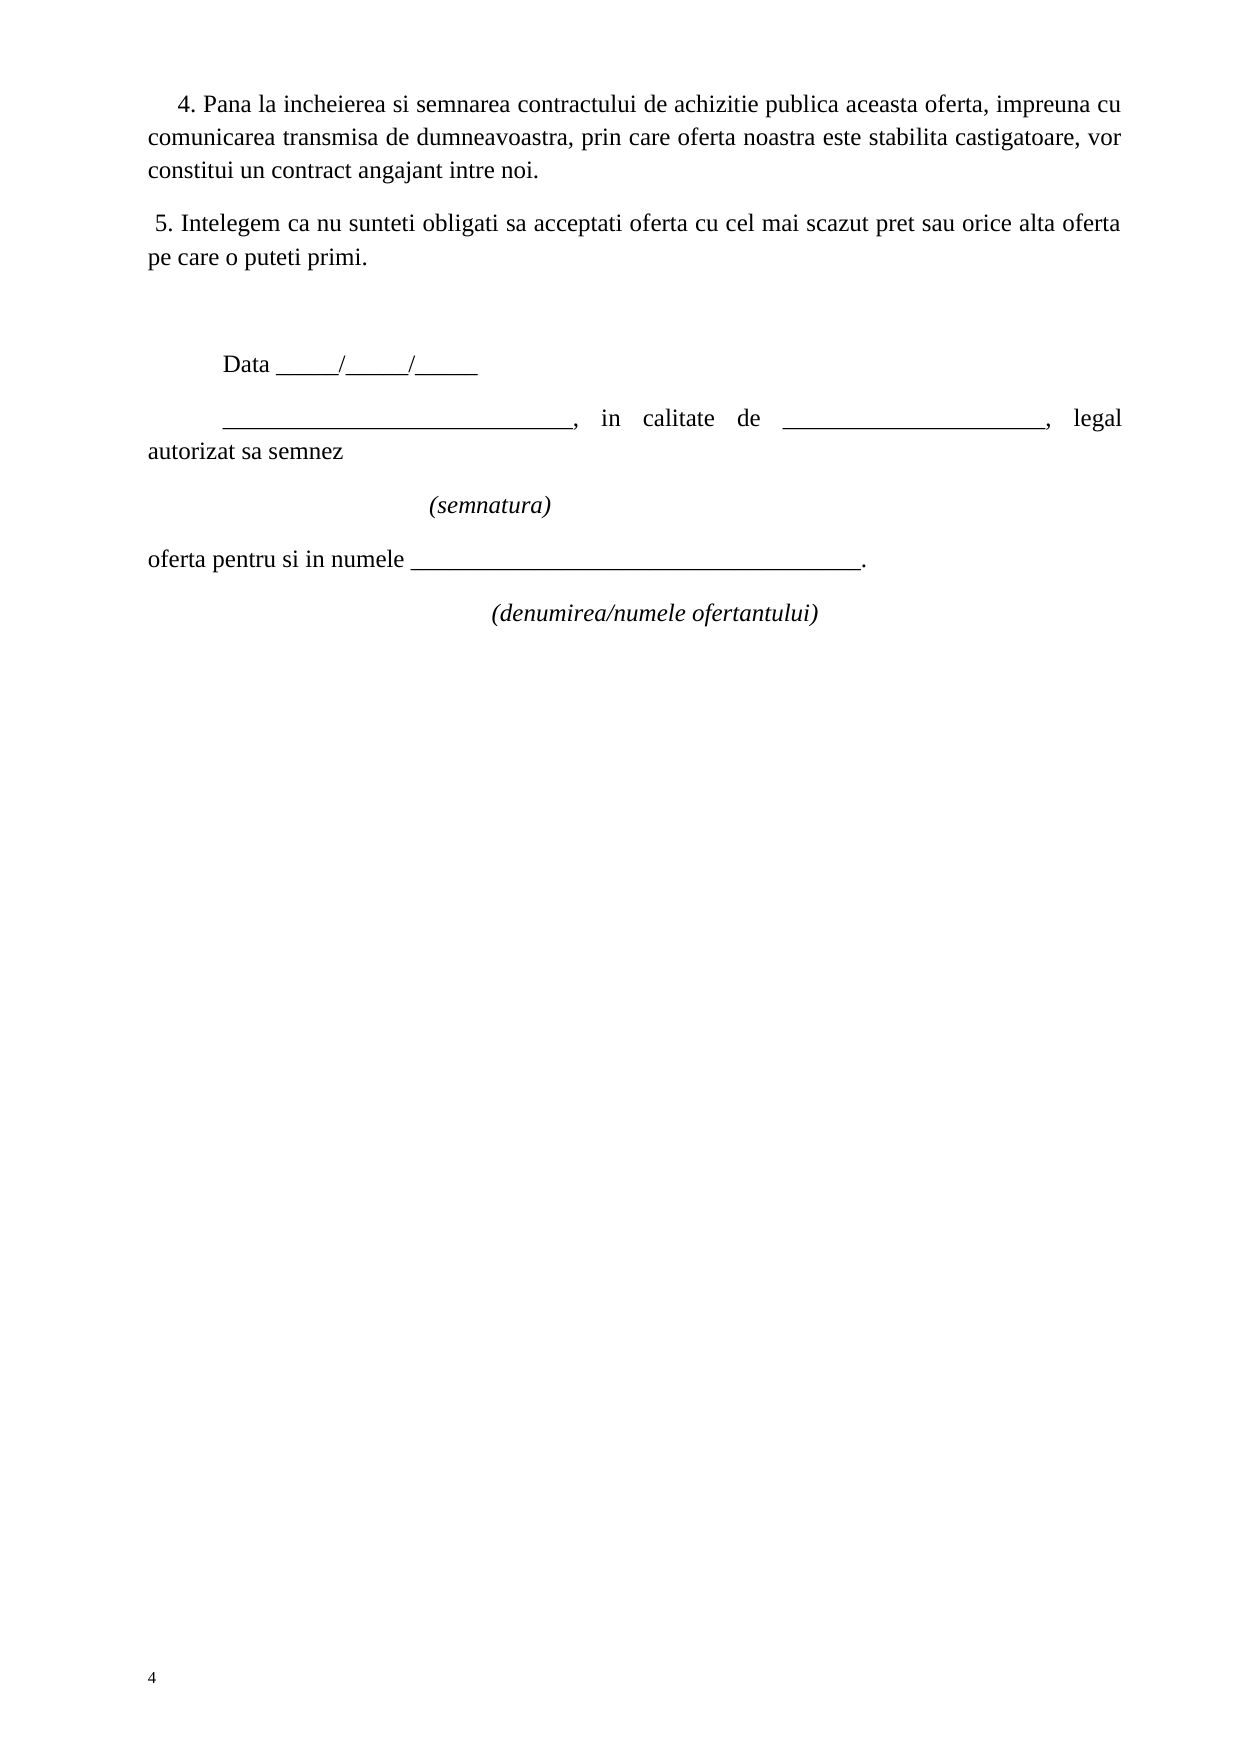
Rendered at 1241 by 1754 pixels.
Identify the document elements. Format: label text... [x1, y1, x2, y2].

text 4. Pana la incheierea si semnarea contractului de achizitie publica aceasta oferta, impreuna cu comunicarea transmisa de dumneavoastra, prin care oferta noastra este stabilita castigatoare, vor constitui un contract angajant intre noi. [148, 89, 1122, 183]
text (semnatura) [148, 490, 1122, 519]
text (denumirea/numele ofertantului) [148, 598, 1122, 626]
text oferta pentru si in numele ____________________________________. [148, 544, 1122, 573]
text Data _____/_____/_____ [148, 349, 1122, 378]
text ____________________________, in calitate de _____________________, legal autorizat sa semnez [148, 403, 1122, 465]
text 5. Intelegem ca nu sunteti obligati sa acceptati oferta cu cel mai scazut pret sau orice alta oferta pe care o puteti primi. [148, 208, 1122, 270]
